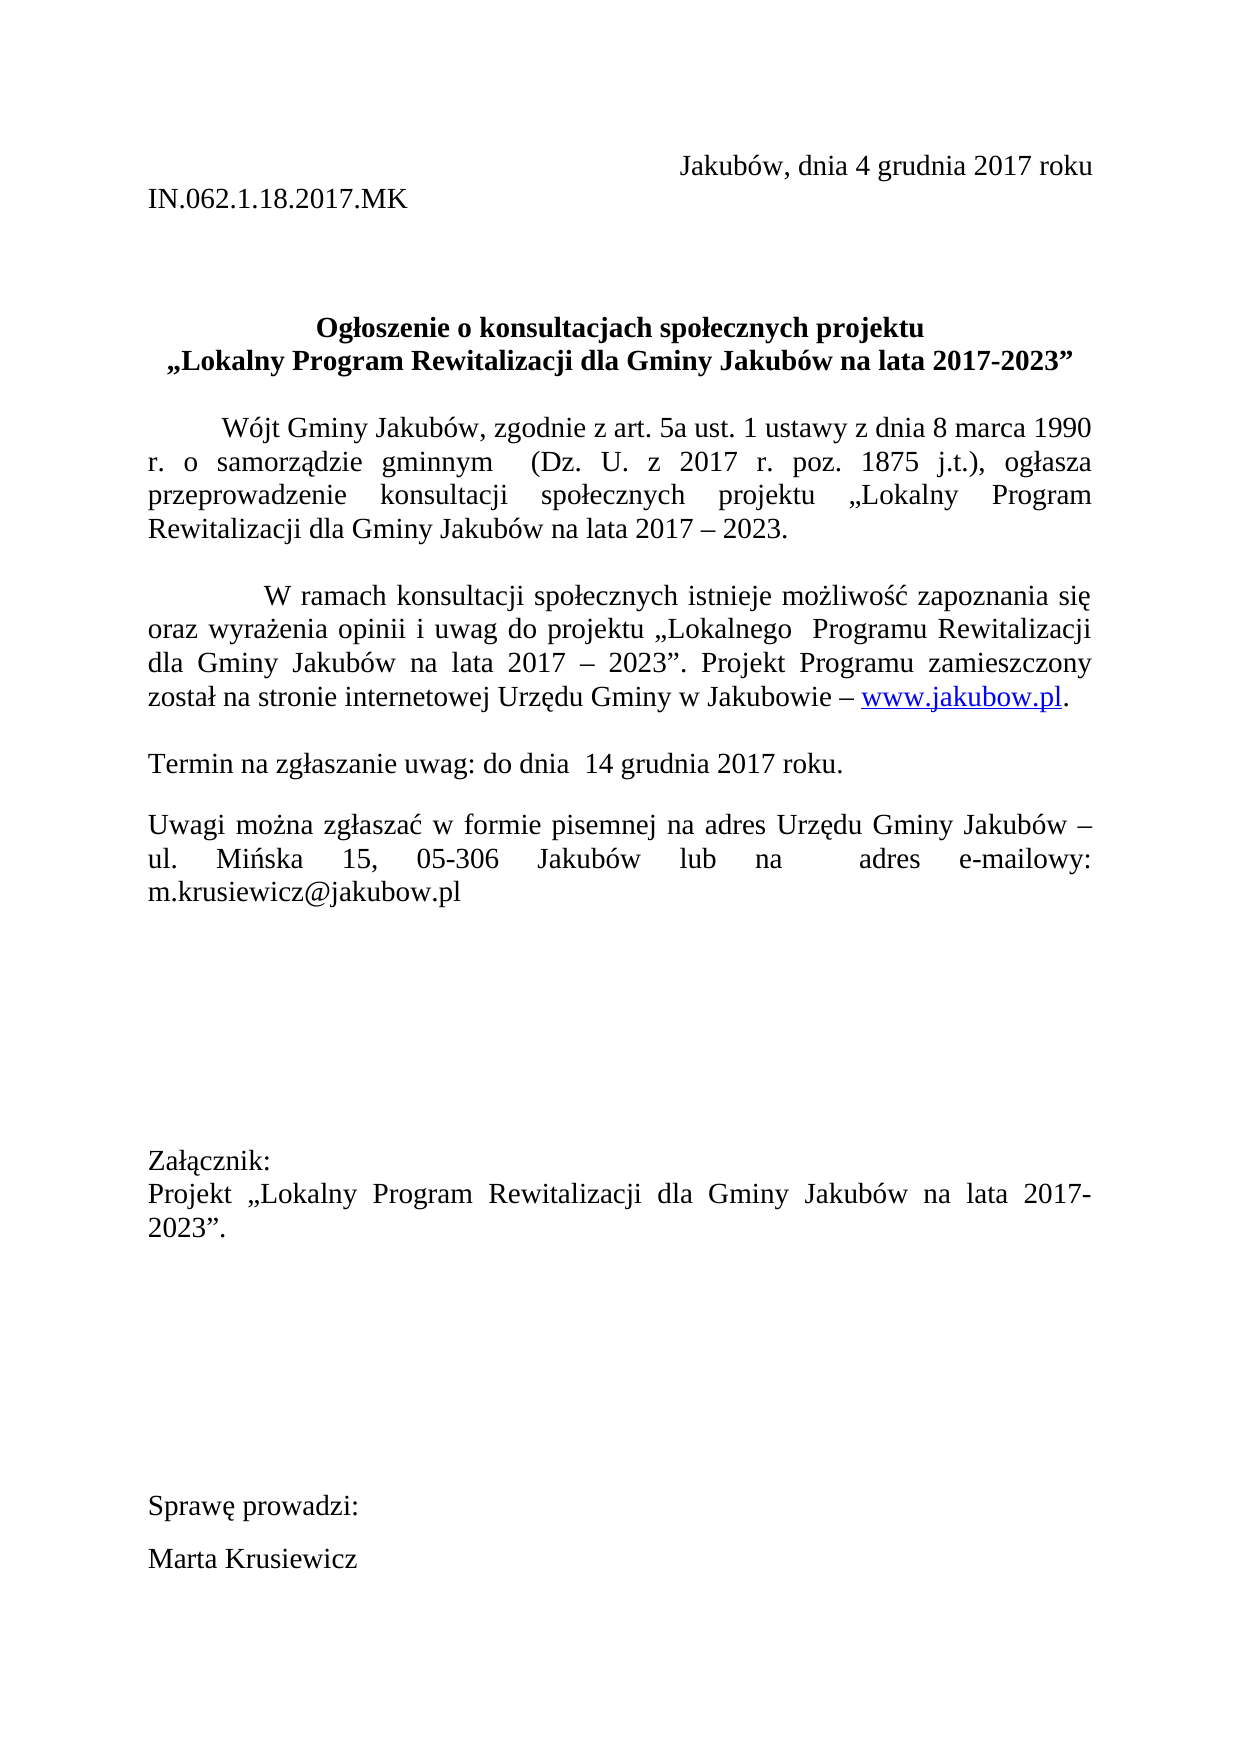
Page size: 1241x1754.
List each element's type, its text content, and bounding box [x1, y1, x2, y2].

text W ramach konsultacji społecznych istnieje możliwość zapoznania się oraz wyrażenia opinii i uwag do projektu „Lokalnego Programu Rewitalizacji dla Gminy Jakubów na lata 2017 – 2023”. Projekt Programu zamieszczony został na stronie internetowej Urzędu Gminy w Jakubowie – www.jakubow.pl. [148, 544, 1093, 712]
text IN.062.1.18.2017.MK [148, 181, 1093, 215]
text Marta Krusiewicz [148, 1541, 1093, 1574]
text Wójt Gminy Jakubów, zgodnie z art. 5a ust. 1 ustawy z dnia 8 marca 1990 r. o samorządzie gminnym (Dz. U. z 2017 r. poz. 1875 j.t.), ogłasza przeprowadzenie konsultacji społecznych projektu „Lokalny Program Rewitalizacji dla Gminy Jakubów na lata 2017 – 2023. [148, 410, 1093, 544]
text „Lokalny Program Rewitalizacji dla Gminy Jakubów na lata 2017-2023” [148, 343, 1093, 377]
text Sprawę prowadzi: [148, 1488, 1093, 1522]
text Jakubów, dnia 4 grudnia 2017 roku [148, 148, 1093, 181]
text Ogłoszenie o konsultacjach społecznych projektu [148, 310, 1093, 343]
text Termin na zgłaszanie uwag: do dnia 14 grudnia 2017 roku. [148, 746, 1093, 779]
text Uwagi można zgłaszać w formie pisemnej na adres Urzędu Gminy Jakubów – ul. Mińska 15, 05-306 Jakubów lub na adres e-mailowy: m.krusiewicz@jakubow.pl [148, 807, 1093, 908]
text Załącznik: Projekt „Lokalny Program Rewitalizacji dla Gminy Jakubów na lata 2017- 2023”. [148, 1143, 1093, 1243]
